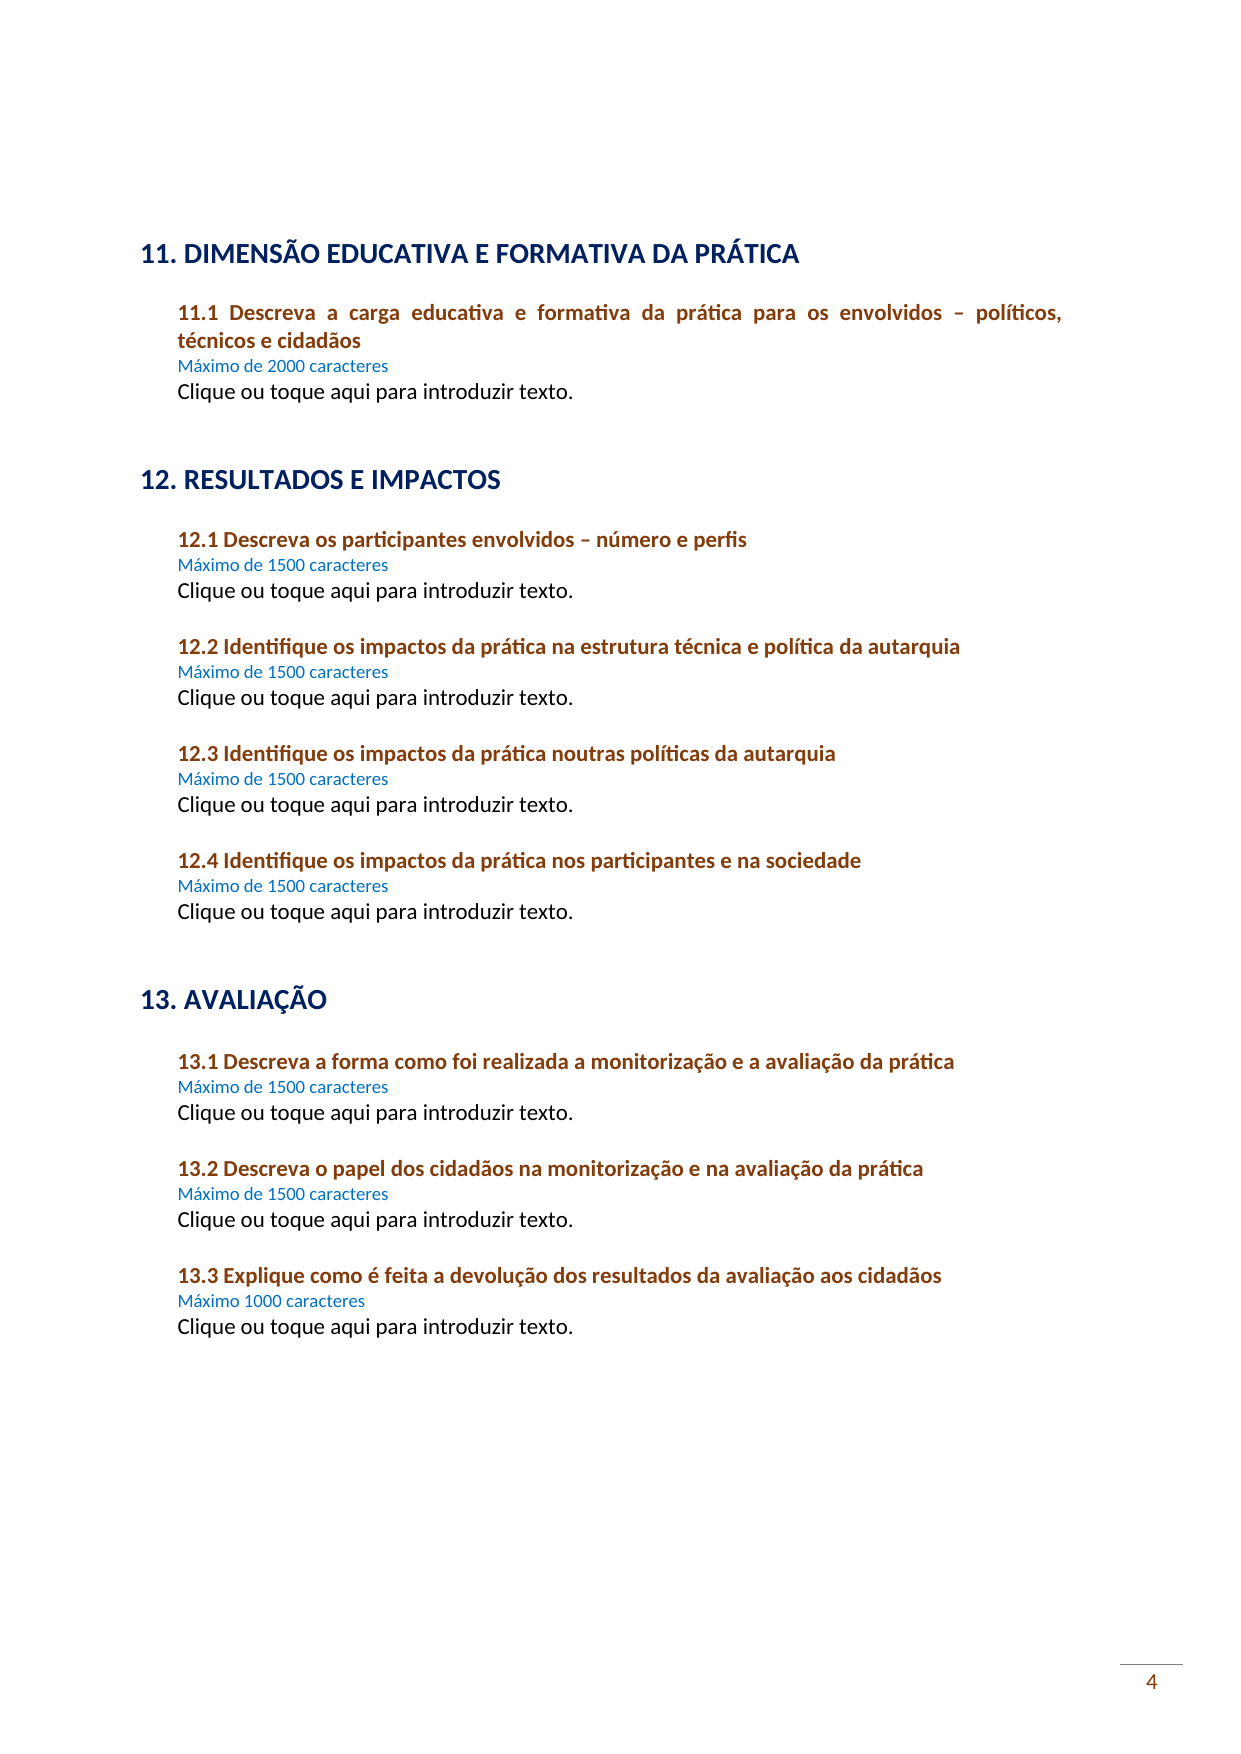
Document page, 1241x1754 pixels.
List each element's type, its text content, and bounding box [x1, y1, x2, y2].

text Máximo de 2000 caracteres [177, 354, 1063, 377]
text 11.1 Descreva a carga educativa e formativa da prática para os envolvidos – políticos, técnicos e cidadãos [177, 298, 1063, 354]
text 12.4 Identifique os impactos da prática nos participantes e na sociedade [177, 846, 1063, 874]
text Máximo 1000 caracteres [177, 1289, 1063, 1312]
list RESULTADOS E IMPACTOS [140, 461, 1063, 497]
list AVALIAÇÃO [140, 981, 1063, 1017]
text 13.1 Descreva a forma como foi realizada a monitorização e a avaliação da prática [177, 1047, 1063, 1075]
text Máximo de 1500 caracteres [177, 874, 1063, 897]
text 12.1 Descreva os participantes envolvidos – número e perfis [177, 525, 1063, 553]
text 13.3 Explique como é feita a devolução dos resultados da avaliação aos cidadãos [177, 1261, 1063, 1289]
text 12.2 Identifique os impactos da prática na estrutura técnica e política da autarquia [177, 632, 1063, 660]
text Máximo de 1500 caracteres [177, 1075, 1063, 1098]
text Máximo de 1500 caracteres [177, 660, 1063, 683]
text 12.3 Identifique os impactos da prática noutras políticas da autarquia [177, 739, 1063, 767]
list DIMENSÃO EDUCATIVA E FORMATIVA DA PRÁTICA [140, 235, 1063, 270]
text 13.2 Descreva o papel dos cidadãos na monitorização e na avaliação da prática [177, 1154, 1063, 1182]
text Máximo de 1500 caracteres [177, 767, 1063, 790]
text Máximo de 1500 caracteres [177, 1182, 1063, 1205]
text Máximo de 1500 caracteres [177, 553, 1063, 576]
